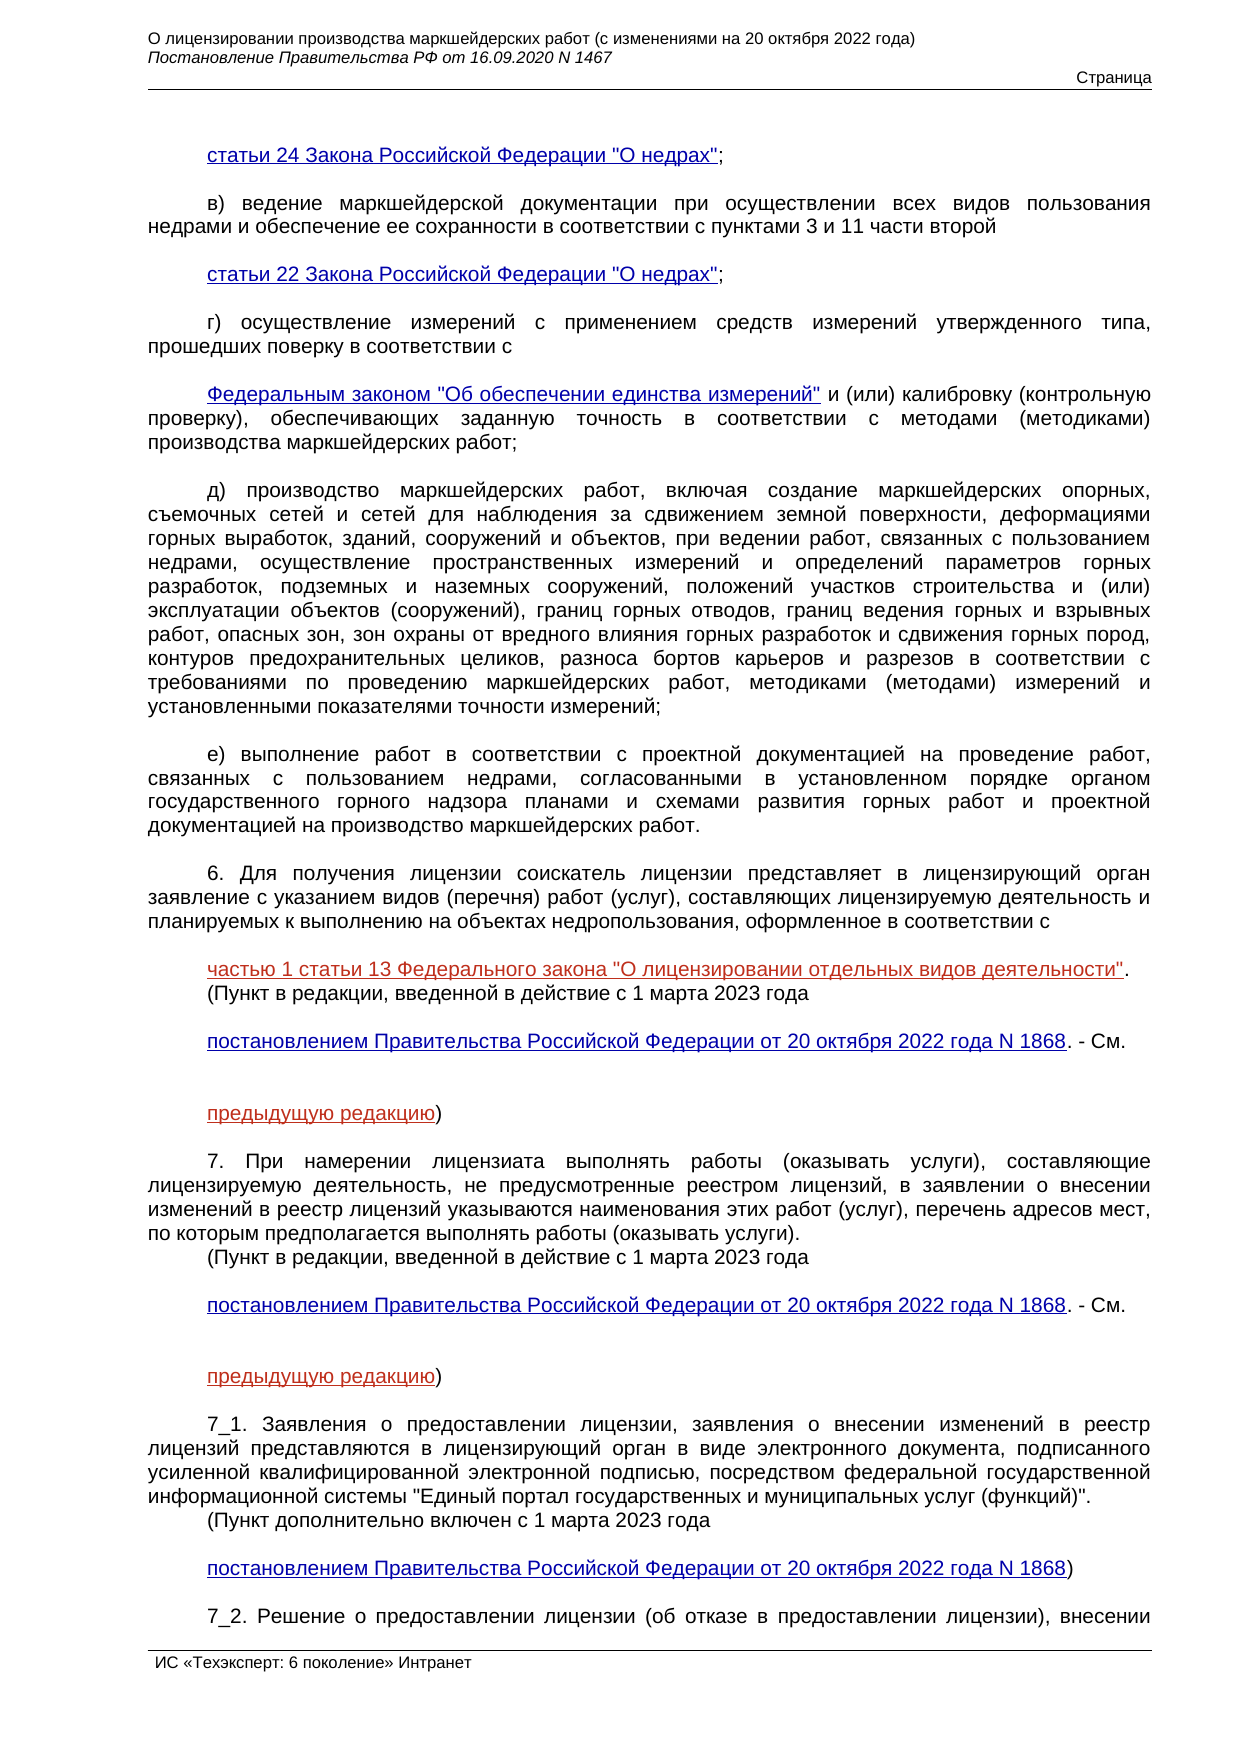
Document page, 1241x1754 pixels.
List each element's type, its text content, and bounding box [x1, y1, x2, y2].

text постановлением Правительства Российской Федерации от 20 октября 2022 года N 1868. - См. [148, 1292, 1152, 1316]
text статьи 24 Закона Российской Федерации "О недрах"; [148, 142, 1152, 166]
text д) производство маркшейдерских работ, включая создание маркшейдерских опорных, съемочных сетей и сетей для наблюдения за сдвижением земной поверхности, деформациями горных выработок, зданий, сооружений и объектов, при ведении работ, связанных с пользованием недрами, осуществление пространственных измерений и определений параметров горных разработок, подземных и наземных сооружений, положений участков строительства и (или) эксплуатации объектов (сооружений), границ горных отводов, границ ведения горных и взрывных работ, опасных зон, зон охраны от вредного влияния горных разработок и сдвижения горных пород, контуров предохранительных целиков, разноса бортов карьеров и разрезов в соответствии с требованиями по проведению маркшейдерских работ, методиками (методами) измерений и установленными показателями точности измерений; [148, 478, 1152, 717]
text г) осуществление измерений с применением средств измерений утвержденного типа, прошедших поверку в соответствии с [148, 310, 1152, 358]
text постановлением Правительства Российской Федерации от 20 октября 2022 года N 1868. - См. [148, 1029, 1152, 1053]
text постановлением Правительства Российской Федерации от 20 октября 2022 года N 1868) [148, 1556, 1152, 1580]
text статьи 22 Закона Российской Федерации "О недрах"; [148, 262, 1152, 286]
text в) ведение маркшейдерской документации при осуществлении всех видов пользования недрами и обеспечение ее сохранности в соответствии с пунктами 3 и 11 части второй [148, 190, 1152, 238]
text Федеральным законом "Об обеспечении единства измерений" и (или) калибровку (контрольную проверку), обеспечивающих заданную точность в соответствии с методами (методиками) производства маркшейдерских работ; [148, 382, 1152, 454]
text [148, 1604, 1152, 1628]
text 6. Для получения лицензии соискатель лицензии представляет в лицензирующий орган заявление с указанием видов (перечня) работ (услуг), составляющих лицензируемую деятельность и планируемых к выполнению на объектах недропользования, оформленное в соответствии с [148, 861, 1152, 933]
text предыдущую редакцию) [148, 1101, 1152, 1125]
text предыдущую редакцию) [148, 1364, 1152, 1388]
text (Пункт дополнительно включен с 1 марта 2023 года [148, 1508, 1152, 1532]
text 7_1. Заявления о предоставлении лицензии, заявления о внесении изменений в реестр лицензий представляются в лицензирующий орган в виде электронного документа, подписанного усиленной квалифицированной электронной подписью, посредством федеральной государственной информационной системы "Единый портал государственных и муниципальных услуг (функций)". [148, 1412, 1152, 1508]
text (Пункт в редакции, введенной в действие с 1 марта 2023 года [148, 981, 1152, 1005]
text (Пункт в редакции, введенной в действие с 1 марта 2023 года [148, 1244, 1152, 1268]
text 7. При намерении лицензиата выполнять работы (оказывать услуги), составляющие лицензируемую деятельность, не предусмотренные реестром лицензий, в заявлении о внесении изменений в реестр лицензий указываются наименования этих работ (услуг), перечень адресов мест, по которым предполагается выполнять работы (оказывать услуги). [148, 1149, 1152, 1244]
text е) выполнение работ в соответствии с проектной документацией на проведение работ, связанных с пользованием недрами, согласованными в установленном порядке органом государственного горного надзора планами и схемами развития горных работ и проектной документацией на производство маркшейдерских работ. [148, 741, 1152, 837]
text частью 1 статьи 13 Федерального закона "О лицензировании отдельных видов деятельности". [148, 957, 1152, 981]
